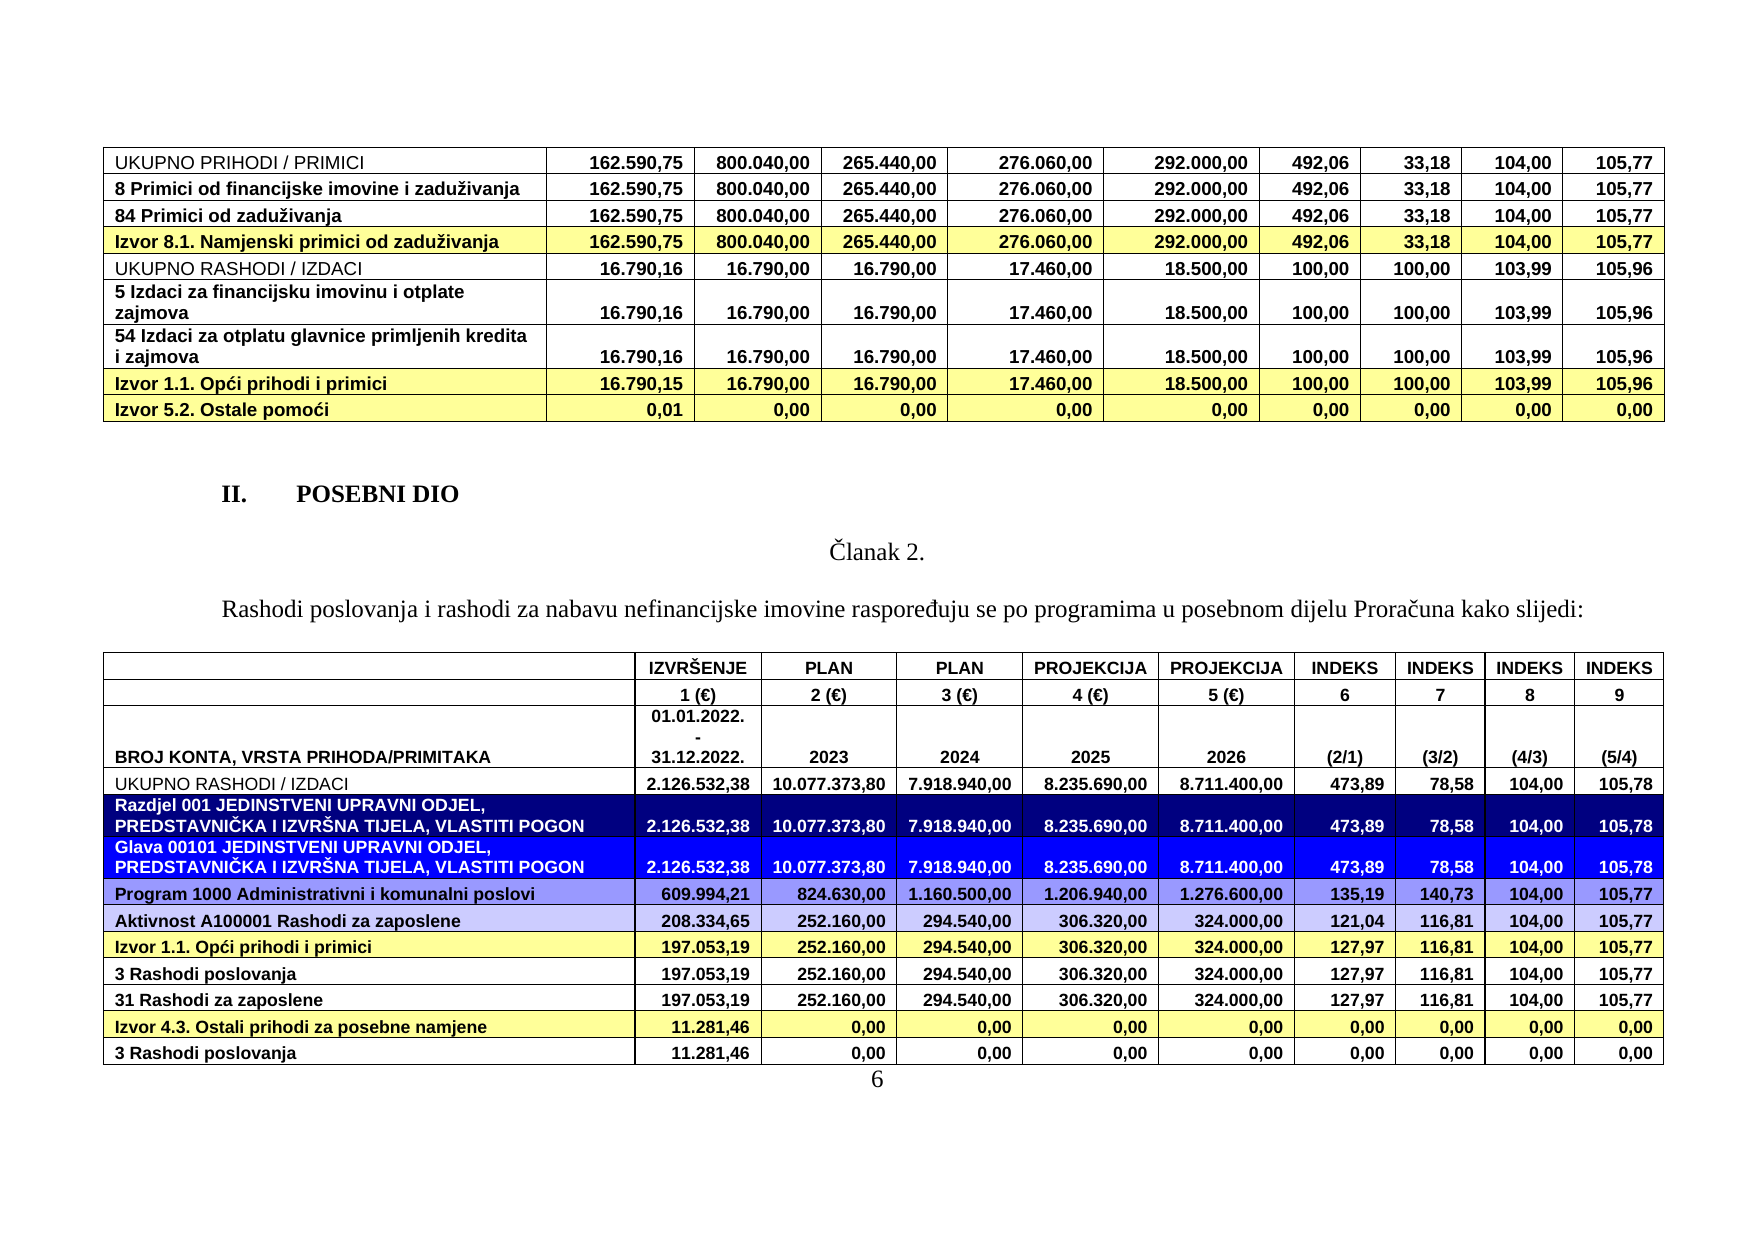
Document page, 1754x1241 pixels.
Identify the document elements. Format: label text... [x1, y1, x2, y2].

table_cell 105,77 [1575, 932, 1663, 957]
table_cell 104,00 [1462, 148, 1562, 173]
table_cell 103,99 [1462, 280, 1562, 323]
table_cell 6 [1295, 680, 1395, 705]
table_cell 10.077.373,80 [762, 837, 896, 878]
table_cell 0,00 [822, 395, 947, 421]
table_cell 100,00 [1260, 280, 1360, 323]
table_cell (2/1) [1295, 706, 1395, 767]
table_cell 292.000,00 [1104, 227, 1259, 253]
table_cell 18.500,00 [1104, 280, 1259, 323]
table_cell 473,89 [1295, 768, 1395, 794]
table_cell 2025 [1023, 706, 1158, 767]
table_cell 162.590,75 [547, 227, 694, 253]
table_cell 8.711.400,00 [1159, 768, 1294, 794]
table_cell 3 (€) [897, 680, 1022, 705]
table_cell 105,96 [1563, 280, 1664, 323]
table_cell 1.160.500,00 [897, 879, 1022, 904]
table_header [104, 653, 634, 678]
table_cell 100,00 [1361, 254, 1461, 279]
table_cell 16.790,00 [822, 280, 947, 323]
table_cell Izvor 5.2. Ostale pomoći [104, 395, 546, 421]
table_cell 276.060,00 [948, 148, 1103, 173]
table_cell 121,04 [1295, 905, 1395, 931]
table_cell 294.540,00 [897, 905, 1022, 931]
table_cell 2024 [897, 706, 1022, 767]
table_cell 265.440,00 [822, 148, 947, 173]
table_cell 105,77 [1563, 174, 1664, 200]
table_cell 0,00 [897, 1011, 1022, 1037]
table_header PLAN [897, 653, 1022, 678]
table_cell 33,18 [1361, 201, 1461, 226]
table_cell 1.276.600,00 [1159, 879, 1294, 904]
table_cell 104,00 [1486, 905, 1574, 931]
table_header INDEKS [1295, 653, 1395, 678]
table_cell 0,01 [547, 395, 694, 421]
table_cell 105,77 [1575, 985, 1663, 1010]
table_cell 276.060,00 [948, 227, 1103, 253]
table_cell (3/2) [1396, 706, 1484, 767]
table_cell 103,99 [1462, 254, 1562, 279]
table_cell 473,89 [1295, 837, 1395, 878]
table_cell 33,18 [1361, 174, 1461, 200]
table_cell UKUPNO RASHODI / IZDACI [104, 254, 546, 279]
table_cell 252.160,00 [762, 932, 896, 957]
table_cell 16.790,00 [695, 280, 821, 323]
table_cell 11.281,46 [636, 1038, 761, 1063]
table_cell 104,00 [1486, 958, 1574, 984]
table_cell 2026 [1159, 706, 1294, 767]
table_cell 16.790,00 [822, 254, 947, 279]
table_cell 306.320,00 [1023, 985, 1158, 1010]
table_cell Razdjel 001 JEDINSTVENI UPRAVNI ODJEL, PREDSTAVNIČKA I IZVRŠNA TIJELA, VLASTITI POGON [104, 795, 634, 836]
table_cell 105,77 [1563, 201, 1664, 226]
table_cell Glava 00101 JEDINSTVENI UPRAVNI ODJEL, PREDSTAVNIČKA I IZVRŠNA TIJELA, VLASTITI POGON [104, 837, 634, 878]
table_cell 0,00 [695, 395, 821, 421]
table_cell 5 (€) [1159, 680, 1294, 705]
table_cell 16.790,15 [547, 369, 694, 394]
table_cell 0,00 [1486, 1011, 1574, 1037]
table_cell 116,81 [1396, 958, 1484, 984]
table_cell 306.320,00 [1023, 905, 1158, 931]
table_cell 292.000,00 [1104, 148, 1259, 173]
table_cell 0,00 [1023, 1038, 1158, 1063]
table_cell 0,00 [1396, 1011, 1484, 1037]
table_cell 0,00 [1159, 1038, 1294, 1063]
table_cell 16.790,00 [695, 254, 821, 279]
table_cell 127,97 [1295, 958, 1395, 984]
table_cell 105,96 [1563, 325, 1664, 368]
table_cell 16.790,00 [822, 369, 947, 394]
table_cell 0,00 [1295, 1011, 1395, 1037]
table_cell 2.126.532,38 [636, 768, 761, 794]
table_cell 11.281,46 [636, 1011, 761, 1037]
table_cell 0,00 [762, 1038, 896, 1063]
table_cell 105,78 [1575, 768, 1663, 794]
table_cell 8.711.400,00 [1159, 837, 1294, 878]
table_cell 8 Primici od financijske imovine i zaduživanja [104, 174, 546, 200]
table_cell 0,00 [1396, 1038, 1484, 1063]
table_cell 104,00 [1462, 174, 1562, 200]
text Članak 2. [148, 537, 1606, 566]
table_header PROJEKCIJA [1023, 653, 1158, 678]
table_cell 105,78 [1575, 795, 1663, 836]
table_cell 265.440,00 [822, 174, 947, 200]
table_cell 78,58 [1396, 768, 1484, 794]
table_cell 16.790,00 [695, 325, 821, 368]
table_cell 33,18 [1361, 148, 1461, 173]
table_cell 0,00 [1575, 1038, 1663, 1063]
table_cell 17.460,00 [948, 325, 1103, 368]
table_cell 100,00 [1260, 325, 1360, 368]
table_cell 276.060,00 [948, 174, 1103, 200]
table_cell 127,97 [1295, 985, 1395, 1010]
table_cell 105,78 [1575, 837, 1663, 878]
table_cell 492,06 [1260, 227, 1360, 253]
table_cell 31 Rashodi za zaposlene [104, 985, 634, 1010]
table_cell 18.500,00 [1104, 325, 1259, 368]
table_cell 0,00 [1575, 1011, 1663, 1037]
table_cell 276.060,00 [948, 201, 1103, 226]
table_cell 324.000,00 [1159, 932, 1294, 957]
table_cell 18.500,00 [1104, 254, 1259, 279]
table_cell 473,89 [1295, 795, 1395, 836]
table_cell 2023 [762, 706, 896, 767]
table_cell 292.000,00 [1104, 174, 1259, 200]
table_cell 252.160,00 [762, 958, 896, 984]
table_cell 16.790,00 [695, 369, 821, 394]
table_cell 324.000,00 [1159, 905, 1294, 931]
table_cell 324.000,00 [1159, 985, 1294, 1010]
table_cell 2 (€) [762, 680, 896, 705]
table_cell Izvor 4.3. Ostali prihodi za posebne namjene [104, 1011, 634, 1037]
table_cell 0,00 [897, 1038, 1022, 1063]
table_cell 0,00 [1563, 395, 1664, 421]
table_cell 8 [1486, 680, 1574, 705]
table_cell 5 Izdaci za financijsku imovinu i otplate zajmova [104, 280, 546, 323]
table_cell 100,00 [1361, 280, 1461, 323]
table_cell 294.540,00 [897, 985, 1022, 1010]
table_cell 78,58 [1396, 837, 1484, 878]
table_cell 0,00 [1462, 395, 1562, 421]
table_cell 0,00 [1159, 1011, 1294, 1037]
table_cell 16.790,00 [822, 325, 947, 368]
table_cell 105,77 [1575, 905, 1663, 931]
table_cell 9 [1575, 680, 1663, 705]
table_cell 116,81 [1396, 985, 1484, 1010]
table_cell 105,77 [1563, 227, 1664, 253]
table_cell 197.053,19 [636, 958, 761, 984]
table_cell 2.126.532,38 [636, 795, 761, 836]
table_cell UKUPNO RASHODI / IZDACI [104, 768, 634, 794]
table_cell 294.540,00 [897, 958, 1022, 984]
table_cell 7.918.940,00 [897, 768, 1022, 794]
table_cell 0,00 [762, 1011, 896, 1037]
table_cell 33,18 [1361, 227, 1461, 253]
table_cell BROJ KONTA, VRSTA PRIHODA/PRIMITAKA [104, 706, 634, 767]
table_cell [104, 680, 634, 705]
table_cell 197.053,19 [636, 932, 761, 957]
table_cell 0,00 [1260, 395, 1360, 421]
table_cell 3 Rashodi poslovanja [104, 958, 634, 984]
table_cell 01.01.2022. - 31.12.2022. [636, 706, 761, 767]
table_cell 197.053,19 [636, 985, 761, 1010]
table_cell 103,99 [1462, 325, 1562, 368]
table_cell 0,00 [1023, 1011, 1158, 1037]
list POSEBNI DIO [221, 479, 1606, 508]
table_cell 8.235.690,00 [1023, 795, 1158, 836]
table_header PROJEKCIJA [1159, 653, 1294, 678]
table_header IZVRŠENJE [636, 653, 761, 678]
table_cell 492,06 [1260, 174, 1360, 200]
table_cell 135,19 [1295, 879, 1395, 904]
table_cell 103,99 [1462, 369, 1562, 394]
table_cell 492,06 [1260, 201, 1360, 226]
table_cell 16.790,16 [547, 325, 694, 368]
table_cell 17.460,00 [948, 280, 1103, 323]
table_cell 0,00 [1104, 395, 1259, 421]
table_cell 116,81 [1396, 932, 1484, 957]
table_cell 16.790,16 [547, 254, 694, 279]
table_cell (4/3) [1486, 706, 1574, 767]
table_cell 104,00 [1486, 985, 1574, 1010]
table_cell 252.160,00 [762, 985, 896, 1010]
table_cell 8.235.690,00 [1023, 837, 1158, 878]
table_cell 1.206.940,00 [1023, 879, 1158, 904]
table_cell 105,77 [1575, 879, 1663, 904]
table_cell 609.994,21 [636, 879, 761, 904]
table_cell 0,00 [1361, 395, 1461, 421]
table_cell 18.500,00 [1104, 369, 1259, 394]
table_cell Program 1000 Administrativni i komunalni poslovi [104, 879, 634, 904]
table_cell 162.590,75 [547, 148, 694, 173]
table_cell 104,00 [1486, 768, 1574, 794]
table_cell 294.540,00 [897, 932, 1022, 957]
table_cell 265.440,00 [822, 227, 947, 253]
table_cell Izvor 8.1. Namjenski primici od zaduživanja [104, 227, 546, 253]
table_cell 208.334,65 [636, 905, 761, 931]
table_cell 105,96 [1563, 369, 1664, 394]
table_cell 1 (€) [636, 680, 761, 705]
table_cell 100,00 [1361, 325, 1461, 368]
table_cell 140,73 [1396, 879, 1484, 904]
table_cell 800.040,00 [695, 174, 821, 200]
table_cell 104,00 [1486, 879, 1574, 904]
table_cell 252.160,00 [762, 905, 896, 931]
table_cell 16.790,16 [547, 280, 694, 323]
table_cell 292.000,00 [1104, 201, 1259, 226]
table_cell 800.040,00 [695, 227, 821, 253]
table_cell 104,00 [1462, 201, 1562, 226]
table_cell 162.590,75 [547, 174, 694, 200]
table_cell 78,58 [1396, 795, 1484, 836]
table_cell 7.918.940,00 [897, 795, 1022, 836]
table_header INDEKS [1396, 653, 1484, 678]
table_header INDEKS [1486, 653, 1574, 678]
table_cell 0,00 [1295, 1038, 1395, 1063]
table_cell 4 (€) [1023, 680, 1158, 705]
table_cell (5/4) [1575, 706, 1663, 767]
table_cell 10.077.373,80 [762, 795, 896, 836]
table_cell 100,00 [1260, 369, 1360, 394]
table_cell 105,96 [1563, 254, 1664, 279]
table_cell 17.460,00 [948, 254, 1103, 279]
table_cell 0,00 [1486, 1038, 1574, 1063]
table_cell 324.000,00 [1159, 958, 1294, 984]
table_cell 824.630,00 [762, 879, 896, 904]
table_cell 800.040,00 [695, 201, 821, 226]
table_cell 7.918.940,00 [897, 837, 1022, 878]
table_cell 100,00 [1260, 254, 1360, 279]
table_cell Aktivnost A100001 Rashodi za zaposlene [104, 905, 634, 931]
table_cell 104,00 [1462, 227, 1562, 253]
table_cell 104,00 [1486, 795, 1574, 836]
table_cell 100,00 [1361, 369, 1461, 394]
table_cell Izvor 1.1. Opći prihodi i primici [104, 932, 634, 957]
table_cell 54 Izdaci za otplatu glavnice primljenih kredita i zajmova [104, 325, 546, 368]
table_cell Izvor 1.1. Opći prihodi i primici [104, 369, 546, 394]
table_cell 3 Rashodi poslovanja [104, 1038, 634, 1063]
table_cell 127,97 [1295, 932, 1395, 957]
table_cell 265.440,00 [822, 201, 947, 226]
table_cell 162.590,75 [547, 201, 694, 226]
table_header INDEKS [1575, 653, 1663, 678]
table_cell 0,00 [948, 395, 1103, 421]
table_cell 105,77 [1563, 148, 1664, 173]
table_cell 84 Primici od zaduživanja [104, 201, 546, 226]
table_cell 492,06 [1260, 148, 1360, 173]
table_cell 8.711.400,00 [1159, 795, 1294, 836]
table_cell 306.320,00 [1023, 932, 1158, 957]
table_cell 116,81 [1396, 905, 1484, 931]
table_cell 10.077.373,80 [762, 768, 896, 794]
table_cell 800.040,00 [695, 148, 821, 173]
table_cell UKUPNO PRIHODI / PRIMICI [104, 148, 546, 173]
table_header PLAN [762, 653, 896, 678]
table_cell 7 [1396, 680, 1484, 705]
table_cell 8.235.690,00 [1023, 768, 1158, 794]
table_cell 306.320,00 [1023, 958, 1158, 984]
text Rashodi poslovanja i rashodi za nabavu nefinancijske imovine raspoređuju se po programima u posebnom dijelu Proračuna kako slijedi: [148, 594, 1606, 623]
table_cell 17.460,00 [948, 369, 1103, 394]
table_cell 104,00 [1486, 837, 1574, 878]
table_cell 2.126.532,38 [636, 837, 761, 878]
table_cell 104,00 [1486, 932, 1574, 957]
table_cell 105,77 [1575, 958, 1663, 984]
